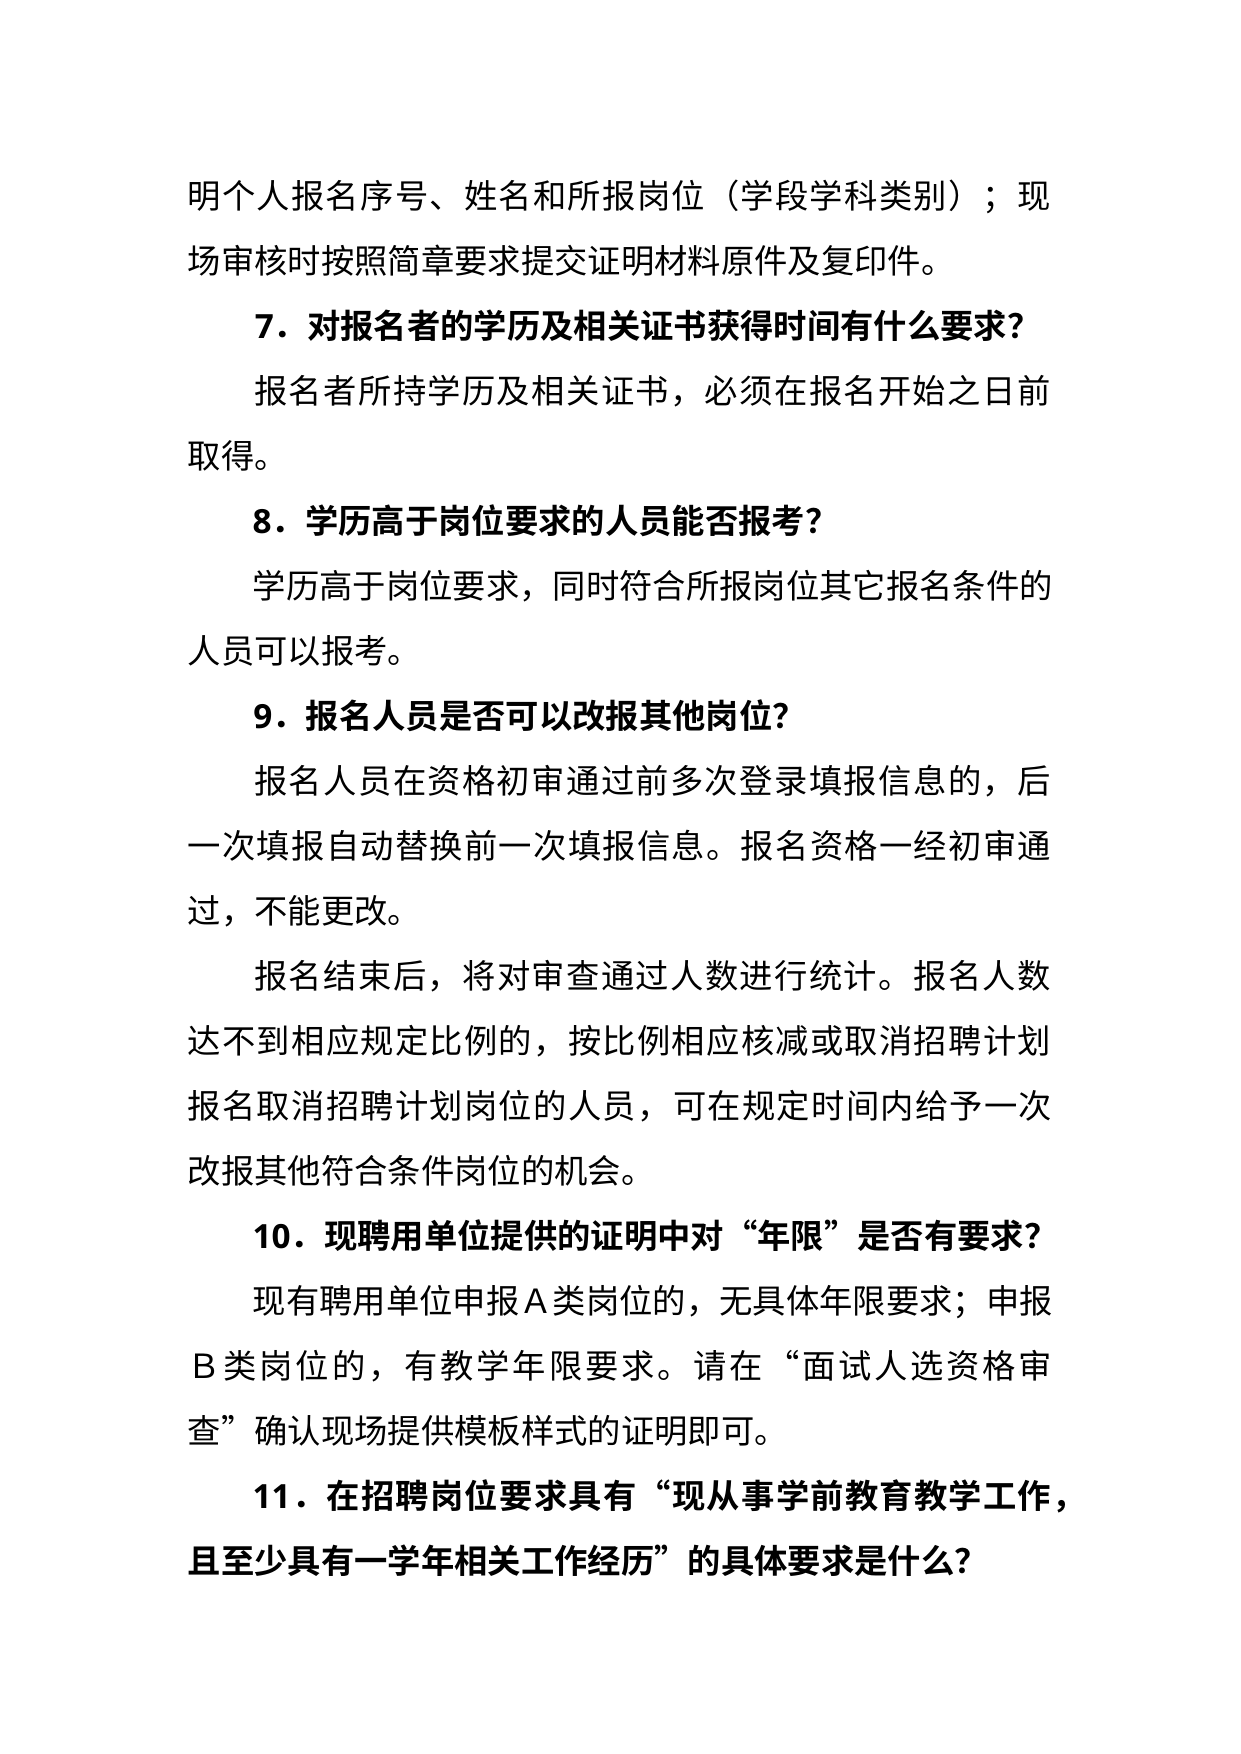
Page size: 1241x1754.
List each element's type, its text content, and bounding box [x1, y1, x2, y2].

text 10．现聘用单位提供的证明中对“年限”是否有要求？ [187, 1202, 1053, 1267]
text 学历高于岗位要求，同时符合所报岗位其它报名条件的人员可以报考。 [187, 552, 1053, 682]
text 现有聘用单位申报Ａ类岗位的，无具体年限要求；申报Ｂ类岗位的，有教学年限要求。请在“面试人选资格审查”确认现场提供模板样式的证明即可。 [187, 1267, 1053, 1462]
text 9．报名人员是否可以改报其他岗位？ [187, 682, 1053, 747]
text 7．对报名者的学历及相关证书获得时间有什么要求？ [187, 292, 1053, 357]
text 报名人员在资格初审通过前多次登录填报信息的，后一次填报自动替换前一次填报信息。报名资格一经初审通过，不能更改。 [187, 747, 1053, 942]
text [187, 162, 1053, 292]
text 8．学历高于岗位要求的人员能否报考？ [187, 487, 1053, 552]
text 11．在招聘岗位要求具有“现从事学前教育教学工作，且至少具有一学年相关工作经历”的具体要求是什么？ [187, 1462, 1053, 1592]
text 报名结束后，将对审查通过人数进行统计。报名人数达不到相应规定比例的，按比例相应核减或取消招聘计划。报名取消招聘计划岗位的人员，可在规定时间内给予一次改报其他符合条件岗位的机会。 [187, 942, 1053, 1202]
text 报名者所持学历及相关证书，必须在报名开始之日前取得。 [187, 357, 1053, 487]
